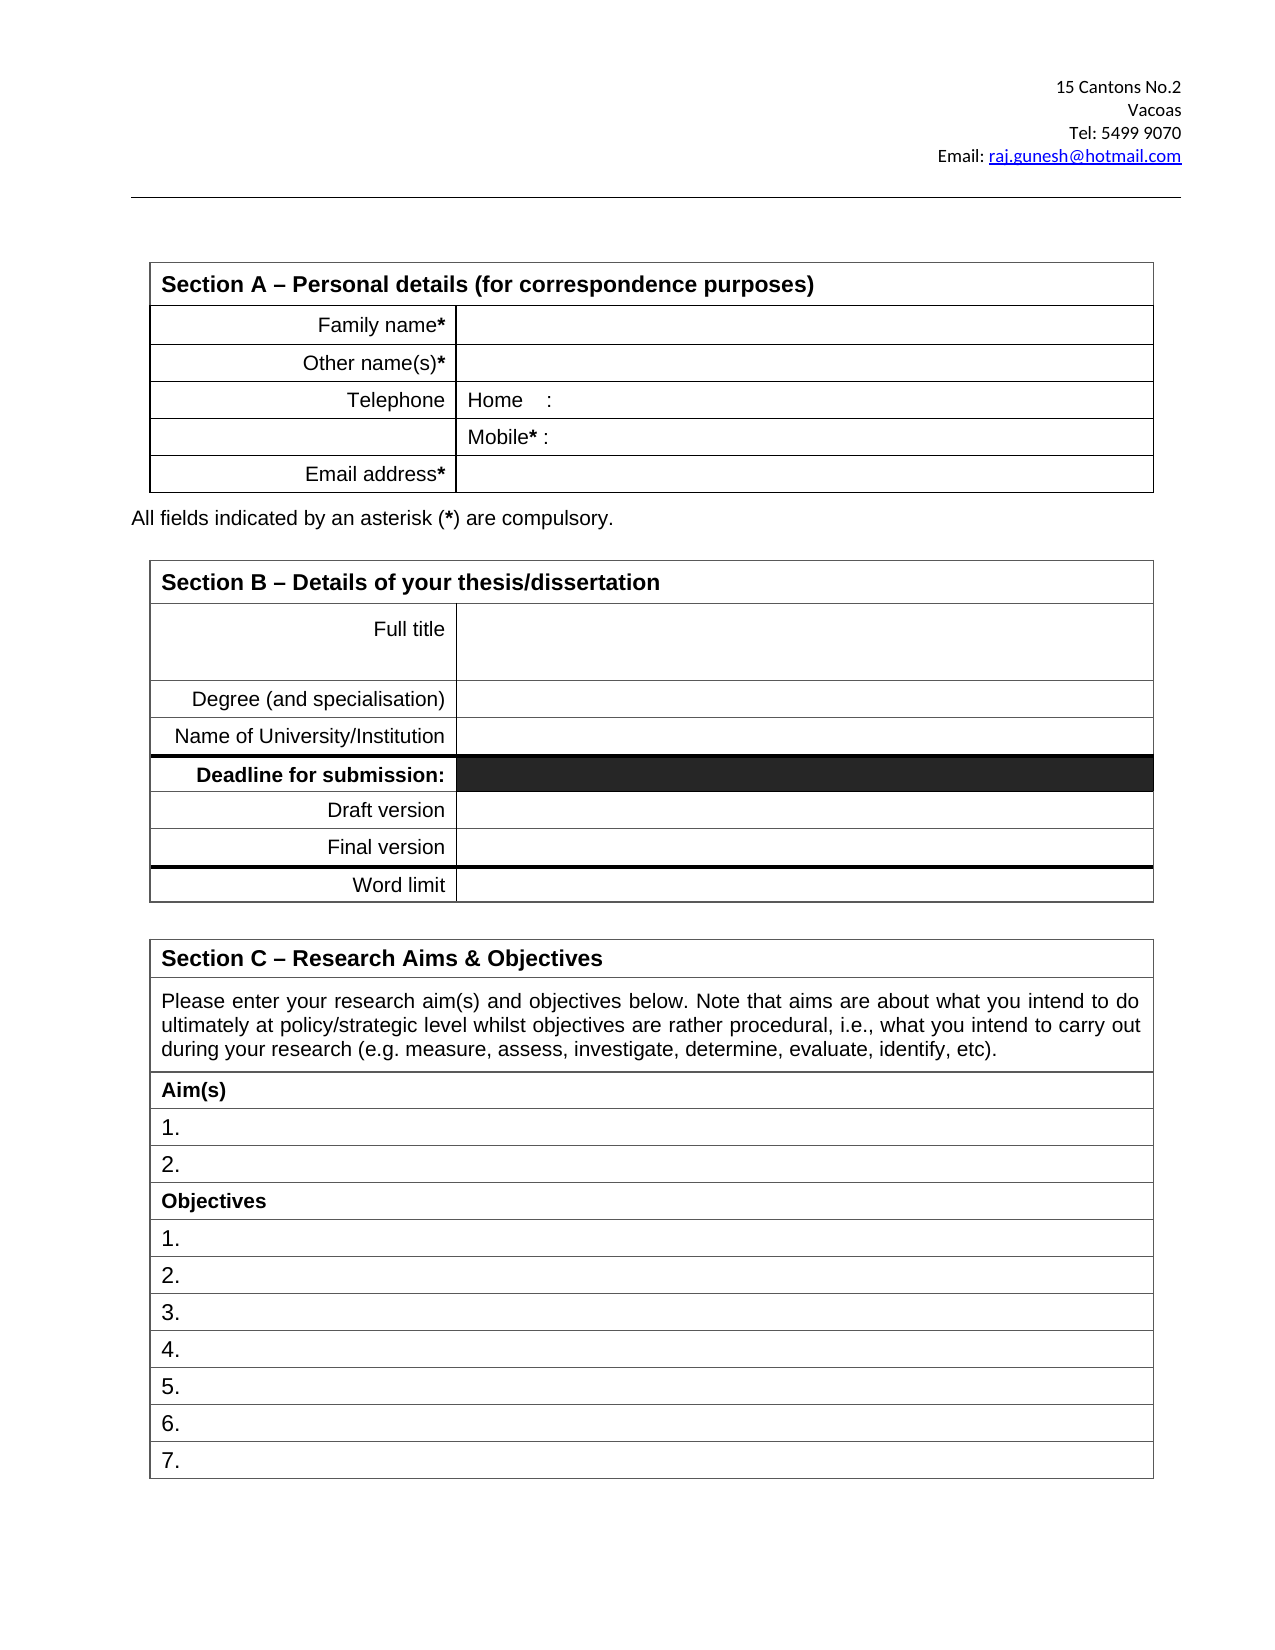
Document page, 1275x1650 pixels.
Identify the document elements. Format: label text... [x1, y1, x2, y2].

table_cell [151, 419, 455, 454]
table_cell [457, 792, 1153, 827]
table_header Section A – Personal details (for correspondence purposes) [151, 263, 1153, 305]
table_cell 3. [151, 1294, 1153, 1330]
table_cell Objectives [151, 1183, 1153, 1219]
table_cell 2. [151, 1146, 1153, 1182]
table_cell 4. [151, 1331, 1153, 1367]
table_cell 6. [151, 1405, 1153, 1441]
table_cell Aim(s) [151, 1073, 1153, 1108]
table_cell Full title [151, 604, 456, 679]
table_cell [457, 456, 1153, 492]
table_cell Final version [151, 829, 456, 864]
text All fields indicated by an asterisk (*) are compulsory. [131, 506, 1181, 529]
table_cell [457, 829, 1153, 864]
table_cell Telephone [151, 382, 455, 418]
table_cell Please enter your research aim(s) and objectives below. Note that aims are about what you intend to do ultimately at policy/strategic level whilst objectives are rather procedural, i.e., what you intend to carry out during your research (e.g. measure, assess, investigate, determine, evaluate, identify, etc). [151, 978, 1153, 1071]
table_cell [457, 758, 1153, 791]
table_cell Other name(s)* [151, 345, 455, 381]
table_cell Degree (and specialisation) [151, 681, 456, 717]
table_cell Draft version [151, 792, 456, 827]
table_cell Name of University/Institution [151, 718, 456, 753]
table_cell [457, 306, 1153, 344]
table_cell Word limit [151, 869, 456, 901]
table_cell [457, 869, 1153, 901]
table_header Section B – Details of your thesis/dissertation [151, 561, 1153, 603]
table_cell 1. [151, 1109, 1153, 1145]
table_header Section C – Research Aims & Objectives [151, 940, 1153, 977]
table_cell [457, 718, 1153, 753]
table_cell Email address* [151, 456, 455, 492]
table_cell Family name* [151, 306, 455, 344]
table_cell 7. [151, 1442, 1153, 1478]
table_cell Mobile* : [457, 419, 1153, 454]
table_cell 5. [151, 1368, 1153, 1404]
table_cell 2. [151, 1257, 1153, 1293]
table_cell [457, 604, 1153, 679]
table_cell Home : [457, 382, 1153, 418]
table_cell [457, 681, 1153, 717]
table_cell Deadline for submission: [151, 758, 456, 791]
table_cell 1. [151, 1220, 1153, 1256]
table_cell [457, 345, 1153, 381]
